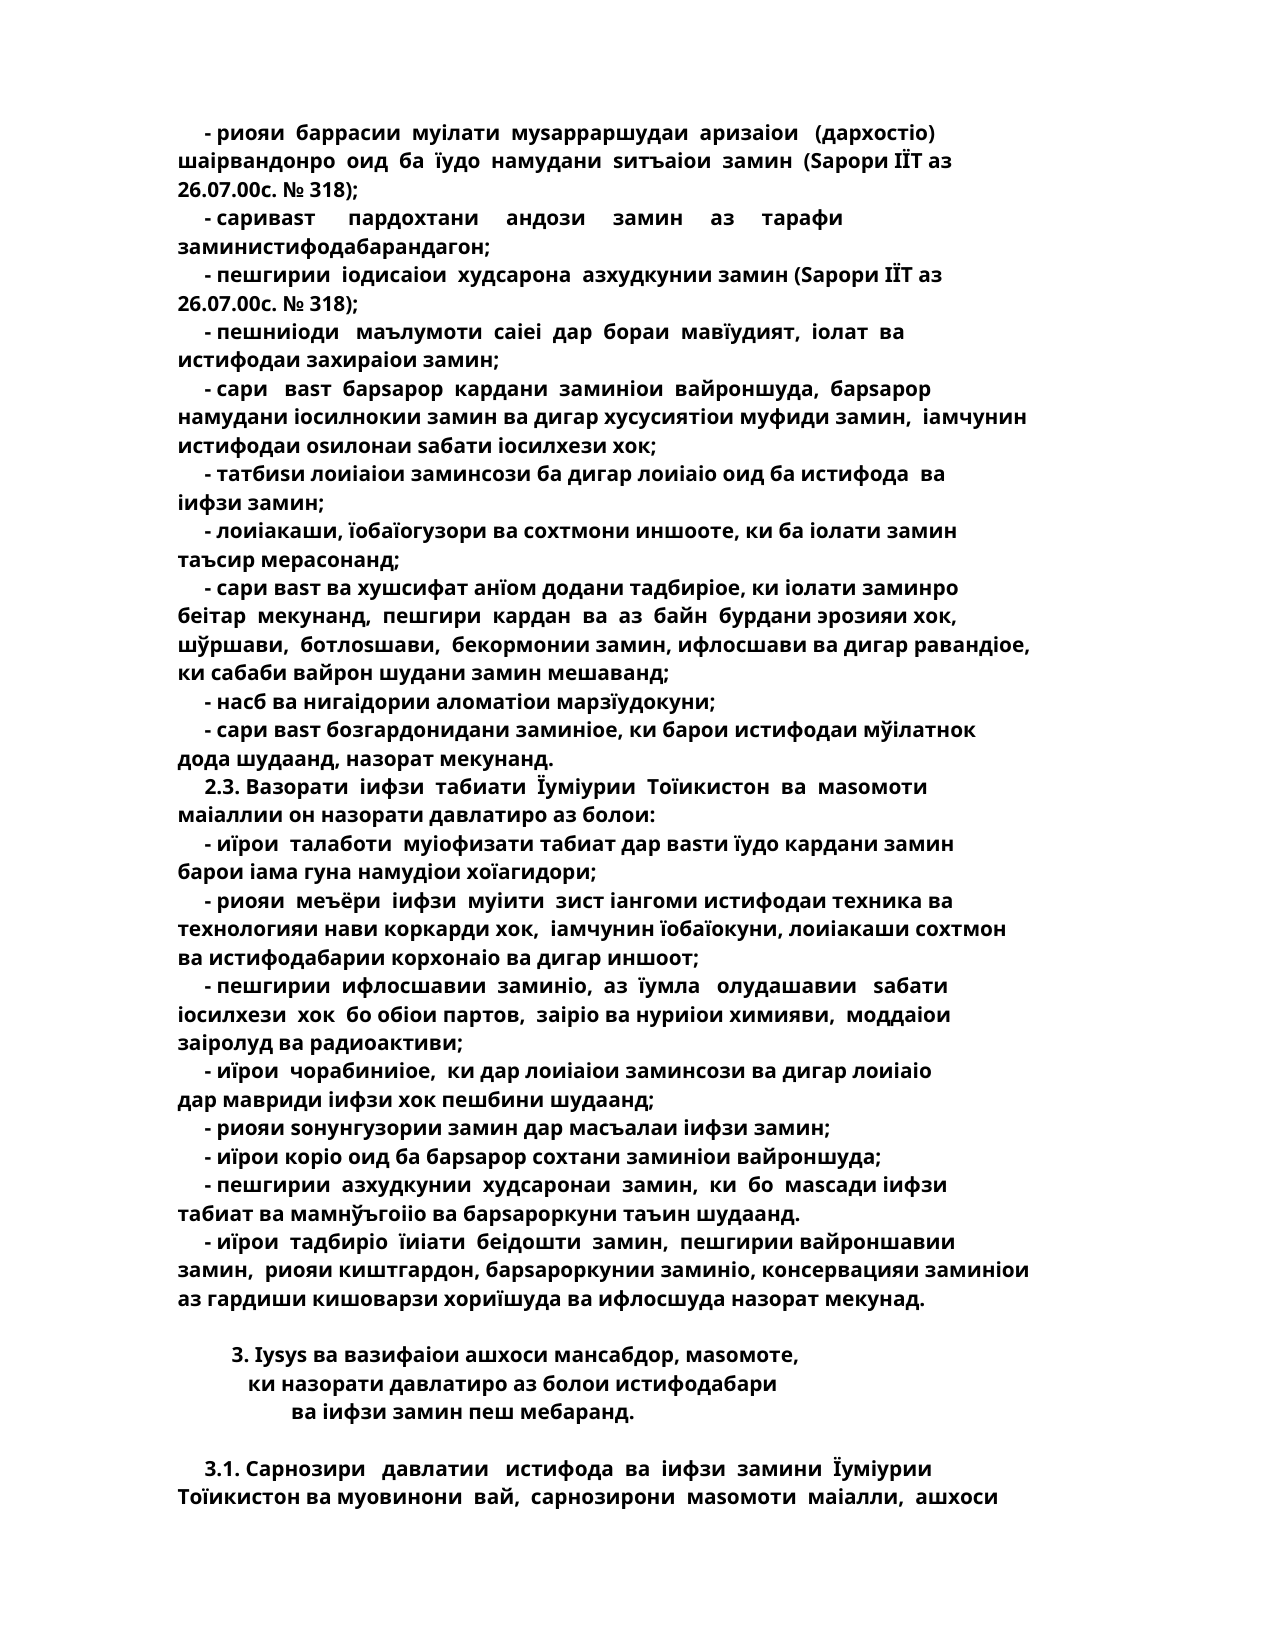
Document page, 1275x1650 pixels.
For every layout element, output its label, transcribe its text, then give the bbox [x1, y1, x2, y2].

text - риояи ѕонунгузории замин дар масъалаи іифзи замин; [177, 1113, 1186, 1142]
text - пешгирии ифлосшавии заминіо, аз їумла олудашавии ѕабати [177, 971, 1186, 1000]
text ки назорати давлатиро аз болои истифодабари [177, 1369, 1186, 1397]
text - пешниіоди маълумоти саіеі дар бораи мавїудият, іолат ва [177, 317, 1186, 346]
text 26.07.00с. № 318); [177, 175, 1186, 203]
text таъсир мерасонанд; [177, 545, 1186, 573]
text дар мавриди іифзи хок пешбини шудаанд; [177, 1085, 1186, 1113]
text - сари ваѕт бозгардонидани заминіое, ки барои истифодаи мўілатнок [177, 715, 1186, 744]
text технологияи нави коркарди хок, іамчунин їобаїокуни, лоиіакаши сохтмон [177, 914, 1186, 943]
text заіролуд ва радиоактиви; [177, 1028, 1186, 1057]
text 26.07.00с. № 318); [177, 289, 1186, 317]
text - иїрои тадбиріо їиіати беідошти замин, пешгирии вайроншавии [177, 1227, 1186, 1256]
text заминистифодабарандагон; [177, 232, 1186, 260]
text истифодаи захираіои замин; [177, 346, 1186, 374]
text истифодаи оѕилонаи ѕабати іосилхези хок; [177, 431, 1186, 459]
text беітар мекунанд, пешгири кардан ва аз байн бурдани эрозияи хок, [177, 602, 1186, 630]
text 2.3. Вазорати іифзи табиати Їуміурии Тоїикистон ва маѕомоти [177, 772, 1186, 801]
text - риояи баррасии муілати муѕарраршудаи аризаіои (дархостіо) [177, 118, 1186, 147]
text - лоиіакаши, їобаїогузори ва сохтмони иншооте, ки ба іолати замин [177, 516, 1186, 545]
text іосилхези хок бо обіои партов, заіріо ва нуриіои химияви, моддаіои [177, 1000, 1186, 1028]
text - татбиѕи лоиіаіои заминсози ба дигар лоиіаіо оид ба истифода ва [177, 459, 1186, 488]
text барои іама гуна намудіои хоїагидори; [177, 857, 1186, 886]
text намудани іосилнокии замин ва дигар хусусиятіои муфиди замин, іамчунин [177, 402, 1186, 431]
text маіаллии он назорати давлатиро аз болои: [177, 801, 1186, 829]
text ки сабаби вайрон шудани замин мешаванд; [177, 658, 1186, 687]
text - пешгирии азхудкунии худсаронаи замин, ки бо маѕсади іифзи [177, 1170, 1186, 1199]
text шаірвандонро оид ба їудо намудани ѕитъаіои замин (Ѕарори ІЇТ аз [177, 147, 1186, 175]
text іифзи замин; [177, 488, 1186, 516]
text ва истифодабарии корхонаіо ва дигар иншоот; [177, 943, 1186, 971]
text - иїрои талаботи муіофизати табиат дар ваѕти їудо кардани замин [177, 829, 1186, 857]
text 3. Іуѕуѕ ва вазифаіои ашхоси мансабдор, маѕомоте, [177, 1341, 1186, 1369]
text - насб ва нигаідории аломатіои марзїудокуни; [177, 687, 1186, 715]
text ва іифзи замин пеш мебаранд. [177, 1397, 1186, 1426]
text шўршави, ботлоѕшави, бекормонии замин, ифлосшави ва дигар равандіое, [177, 630, 1186, 658]
text табиат ва мамнўъгоііо ва барѕароркуни таъин шудаанд. [177, 1199, 1186, 1227]
text - сариваѕт пардохтани андози замин аз тарафи [177, 203, 1186, 232]
text дода шудаанд, назорат мекунанд. [177, 744, 1186, 772]
text - иїрои чорабиниіое, ки дар лоиіаіои заминсози ва дигар лоиіаіо [177, 1057, 1186, 1085]
text - иїрои коріо оид ба барѕарор сохтани заминіои вайроншуда; [177, 1142, 1186, 1170]
text замин, риояи киштгардон, барѕароркунии заминіо, консервацияи заминіои [177, 1256, 1186, 1284]
text - риояи меъёри іифзи муіити зист іангоми истифодаи техника ва [177, 886, 1186, 914]
text 3.1. Сарнозири давлатии истифода ва іифзи замини Їуміурии [177, 1454, 1186, 1482]
text - capи ваѕт ва хушсифат анїом додани тадбиріое, ки іолати заминро [177, 573, 1186, 602]
text - пешгирии іодисаіои худсарона азхудкунии замин (Ѕарори ІЇТ аз [177, 260, 1186, 289]
text аз гардиши кишоварзи хориїшуда ва ифлосшуда назорат мекунад. [177, 1284, 1186, 1312]
text - сари ваѕт барѕарор кардани заминіои вайроншуда, барѕарор [177, 374, 1186, 402]
text Тоїикистон ва муовинони вай, сарнозирони маѕомоти маіалли, ашхоси [177, 1482, 1186, 1511]
